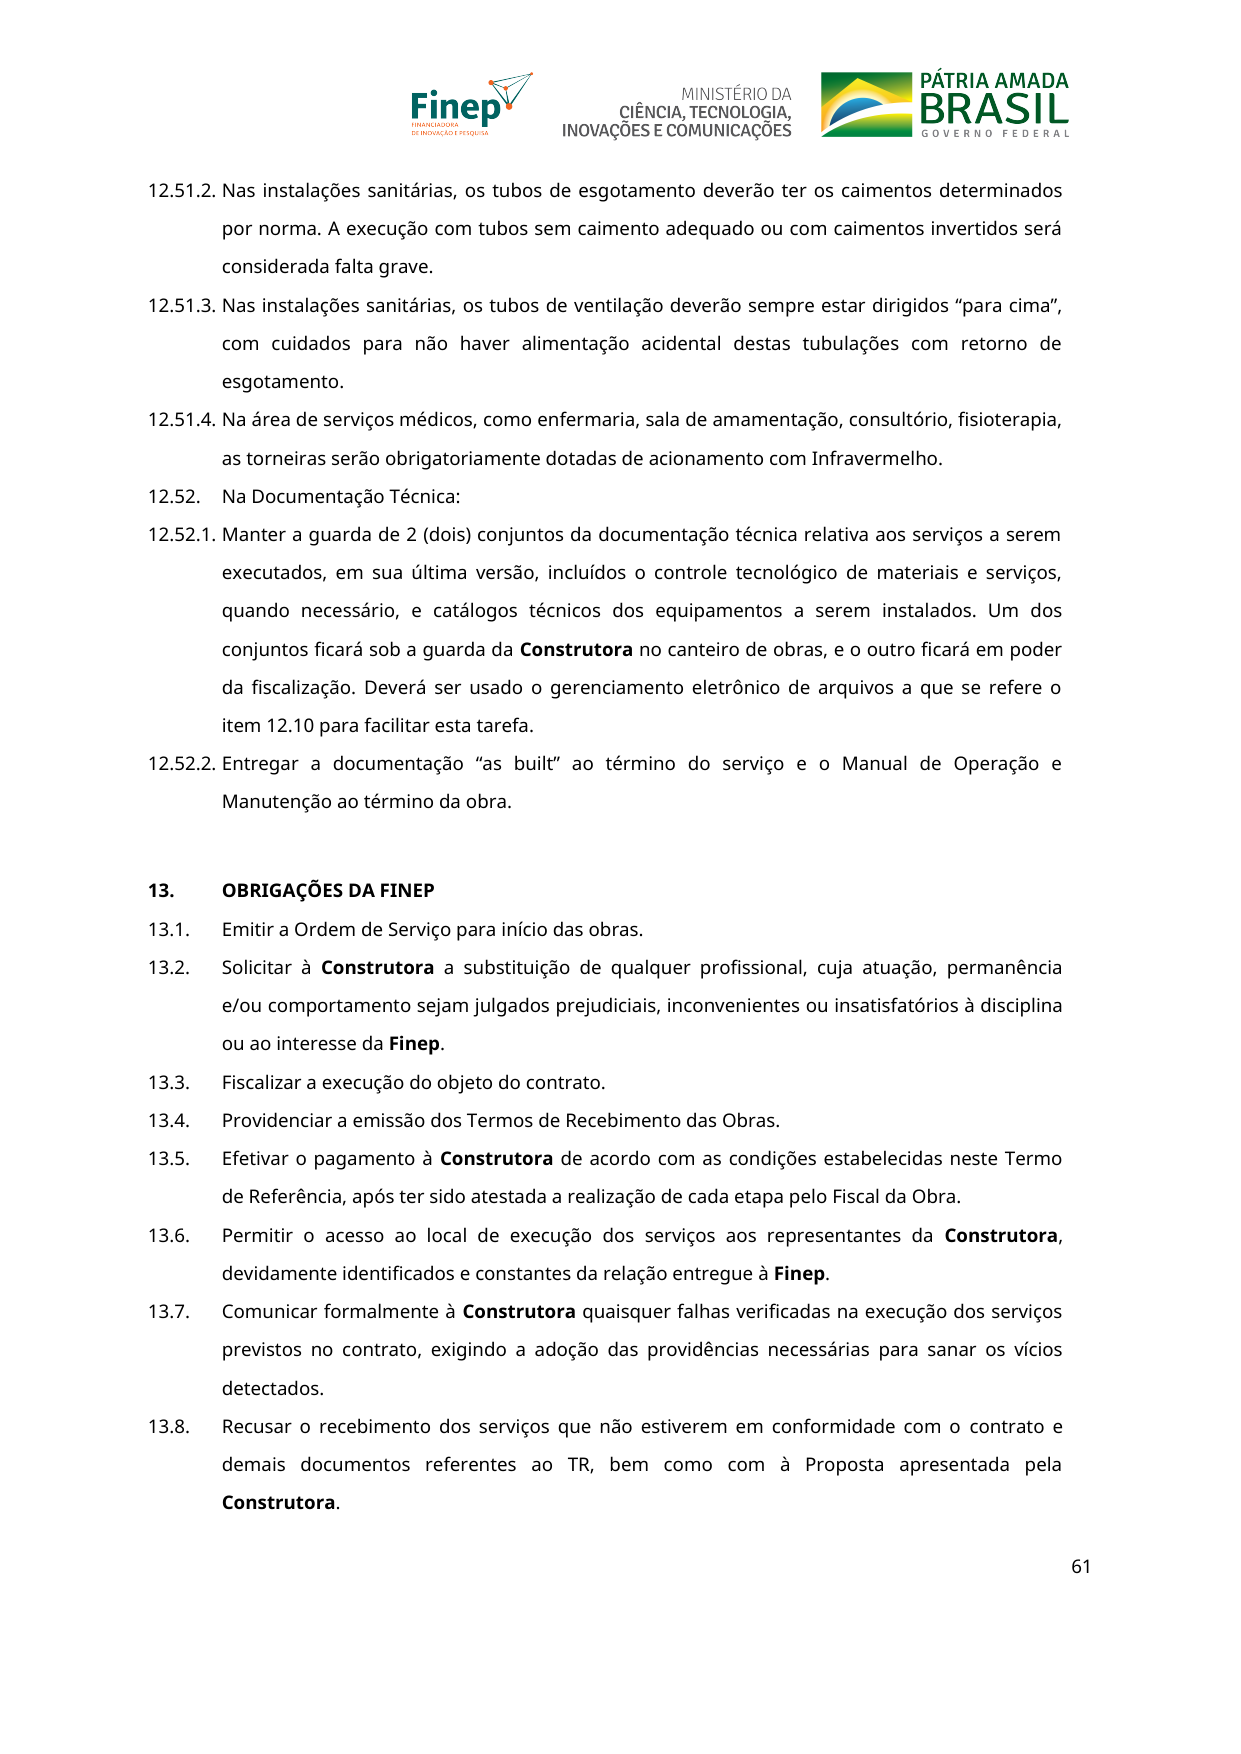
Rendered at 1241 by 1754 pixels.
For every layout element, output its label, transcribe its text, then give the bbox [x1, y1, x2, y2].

list Nas instalações sanitárias, os tubos de ventilação deverão sempre estar dirigidos “para cima”, com cuidados para não haver alimentação acidental destas tubulações com retorno de esgotamento. [148, 292, 1063, 394]
list Solicitar à Construtora a substituição de qualquer profissional, cuja atuação, permanência e/ou comportamento sejam julgados prejudiciais, inconvenientes ou insatisfatórios à disciplina ou ao interesse da Finep. [148, 954, 1063, 1056]
list Comunicar formalmente à Construtora quaisquer falhas verificadas na execução dos serviços previstos no contrato, exigindo a adoção das providências necessárias para sanar os vícios detectados. [148, 1298, 1063, 1400]
list Emitir a Ordem de Serviço para início das obras. [148, 916, 1063, 942]
list Na área de serviços médicos, como enfermaria, sala de amamentação, consultório, fisioterapia, as torneiras serão obrigatoriamente dotadas de acionamento com Infravermelho. [148, 407, 1063, 470]
list Entregar a documentação “as built” ao término do serviço e o Manual de Operação e Manutenção ao término da obra. [148, 751, 1063, 814]
list Providenciar a emissão dos Termos de Recebimento das Obras. [148, 1107, 1063, 1133]
list Manter a guarda de 2 (dois) conjuntos da documentação técnica relativa aos serviços a serem executados, em sua última versão, incluídos o controle tecnológico de materiais e serviços, quando necessário, e catálogos técnicos dos equipamentos a serem instalados. Um dos conjuntos ficará sob a guarda da Construtora no canteiro de obras, e o outro ficará em poder da fiscalização. Deverá ser usado o gerenciamento eletrônico de arquivos a que se refere o item 12.10 para facilitar esta tarefa. [148, 521, 1063, 738]
list Permitir o acesso ao local de execução dos serviços aos representantes da Construtora, devidamente identificados e constantes da relação entregue à Finep. [148, 1222, 1063, 1286]
picture [394, 44, 1093, 164]
list Recusar o recebimento dos serviços que não estiverem em conformidade com o contrato e demais documentos referentes ao TR, bem como com à Proposta apresentada pela Construtora. [148, 1413, 1063, 1515]
list OBRIGAÇÕES DA FINEP [148, 878, 1063, 903]
list Nas instalações sanitárias, os tubos de esgotamento deverão ter os caimentos determinados por norma. A execução com tubos sem caimento adequado ou com caimentos invertidos será considerada falta grave. [148, 177, 1063, 279]
list Fiscalizar a execução do objeto do contrato. [148, 1069, 1063, 1094]
list Na Documentação Técnica: [148, 483, 1063, 508]
list Efetivar o pagamento à Construtora de acordo com as condições estabelecidas neste Termo de Referência, após ter sido atestada a realização de cada etapa pelo Fiscal da Obra. [148, 1145, 1063, 1209]
